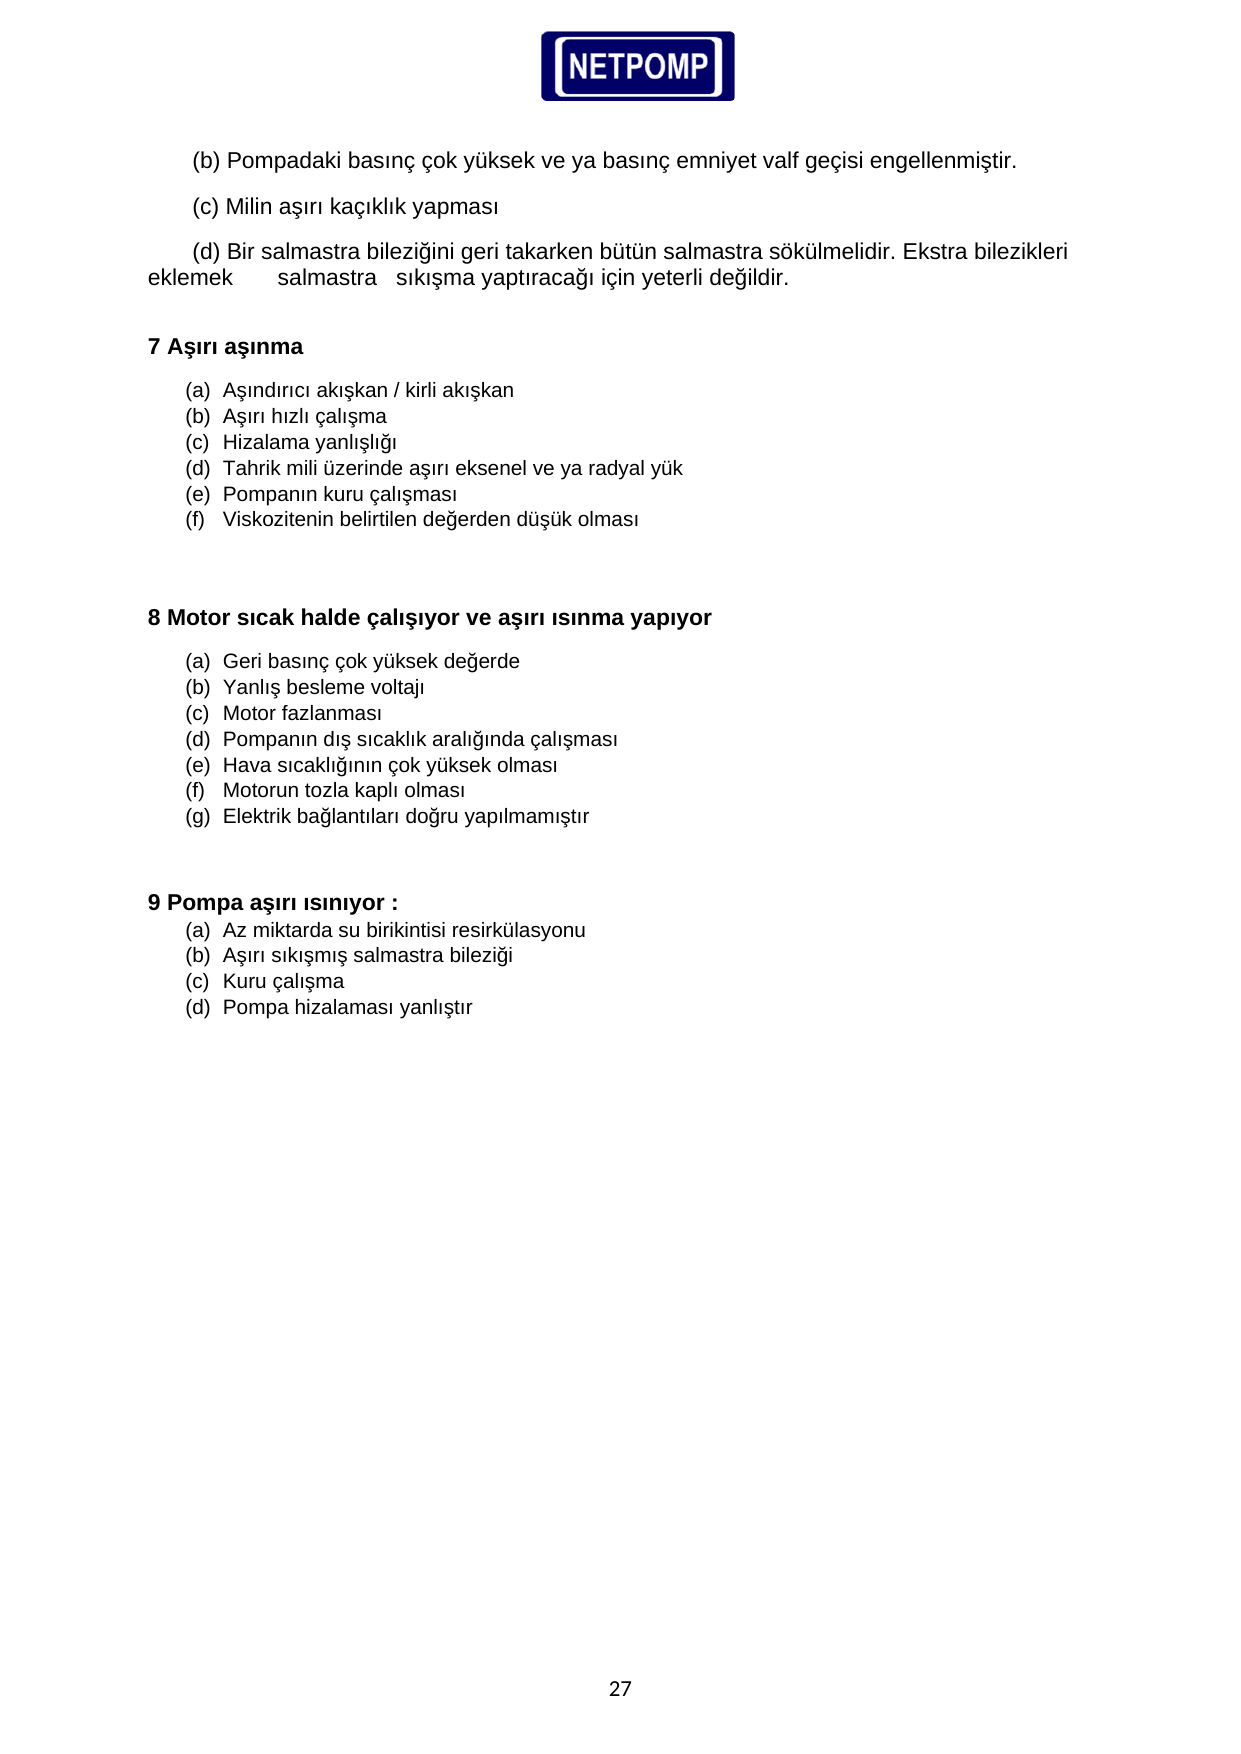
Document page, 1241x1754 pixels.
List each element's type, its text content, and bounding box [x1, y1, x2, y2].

text (b) Pompadaki basınç çok yüksek ve ya basınç emniyet valf geçisi engellenmiştir. [148, 147, 1093, 174]
list Pompa hizalaması yanlıştır [185, 995, 1093, 1019]
list Az miktarda su birikintisi resirkülasyonu [185, 917, 1093, 941]
list Aşırı sıkışmış salmastra bileziği [185, 943, 1093, 967]
list Aşırı hızlı çalışma [185, 404, 1093, 428]
list Pompanın kuru çalışması [185, 481, 1093, 505]
list Tahrik mili üzerinde aşırı eksenel ve ya radyal yük [185, 456, 1093, 479]
picture [541, 31, 735, 101]
list Yanlış besleme voltajı [185, 675, 1093, 699]
text 8 Motor sıcak halde çalışıyor ve aşırı ısınma yapıyor [148, 604, 1093, 630]
list Geri basınç çok yüksek değerde [185, 649, 1093, 673]
text 7 Aşırı aşınma [148, 333, 1093, 359]
list Elektrik bağlantıları doğru yapılmamıştır [185, 804, 1093, 828]
list Motorun tozla kaplı olması [185, 778, 1093, 802]
list 9 Pompa aşırı ısınıyor : [148, 889, 1093, 915]
list Aşındırıcı akışkan / kirli akışkan [185, 378, 1093, 402]
list Viskozitenin belirtilen değerden düşük olması [185, 507, 1093, 531]
text (d) Bir salmastra bileziğini geri takarken bütün salmastra sökülmelidir. Ekstra bilezikleri eklemek salmastra sıkışma yaptıracağı için yeterli değildir. [148, 238, 1093, 290]
list Hava sıcaklığının çok yüksek olması [185, 752, 1093, 776]
text (c) Milin aşırı kaçıklık yapması [148, 193, 1093, 219]
list Kuru çalışma [185, 969, 1093, 993]
list Motor fazlanması [185, 701, 1093, 725]
list Hizalama yanlışlığı [185, 430, 1093, 454]
list Pompanın dış sıcaklık aralığında çalışması [185, 727, 1093, 751]
